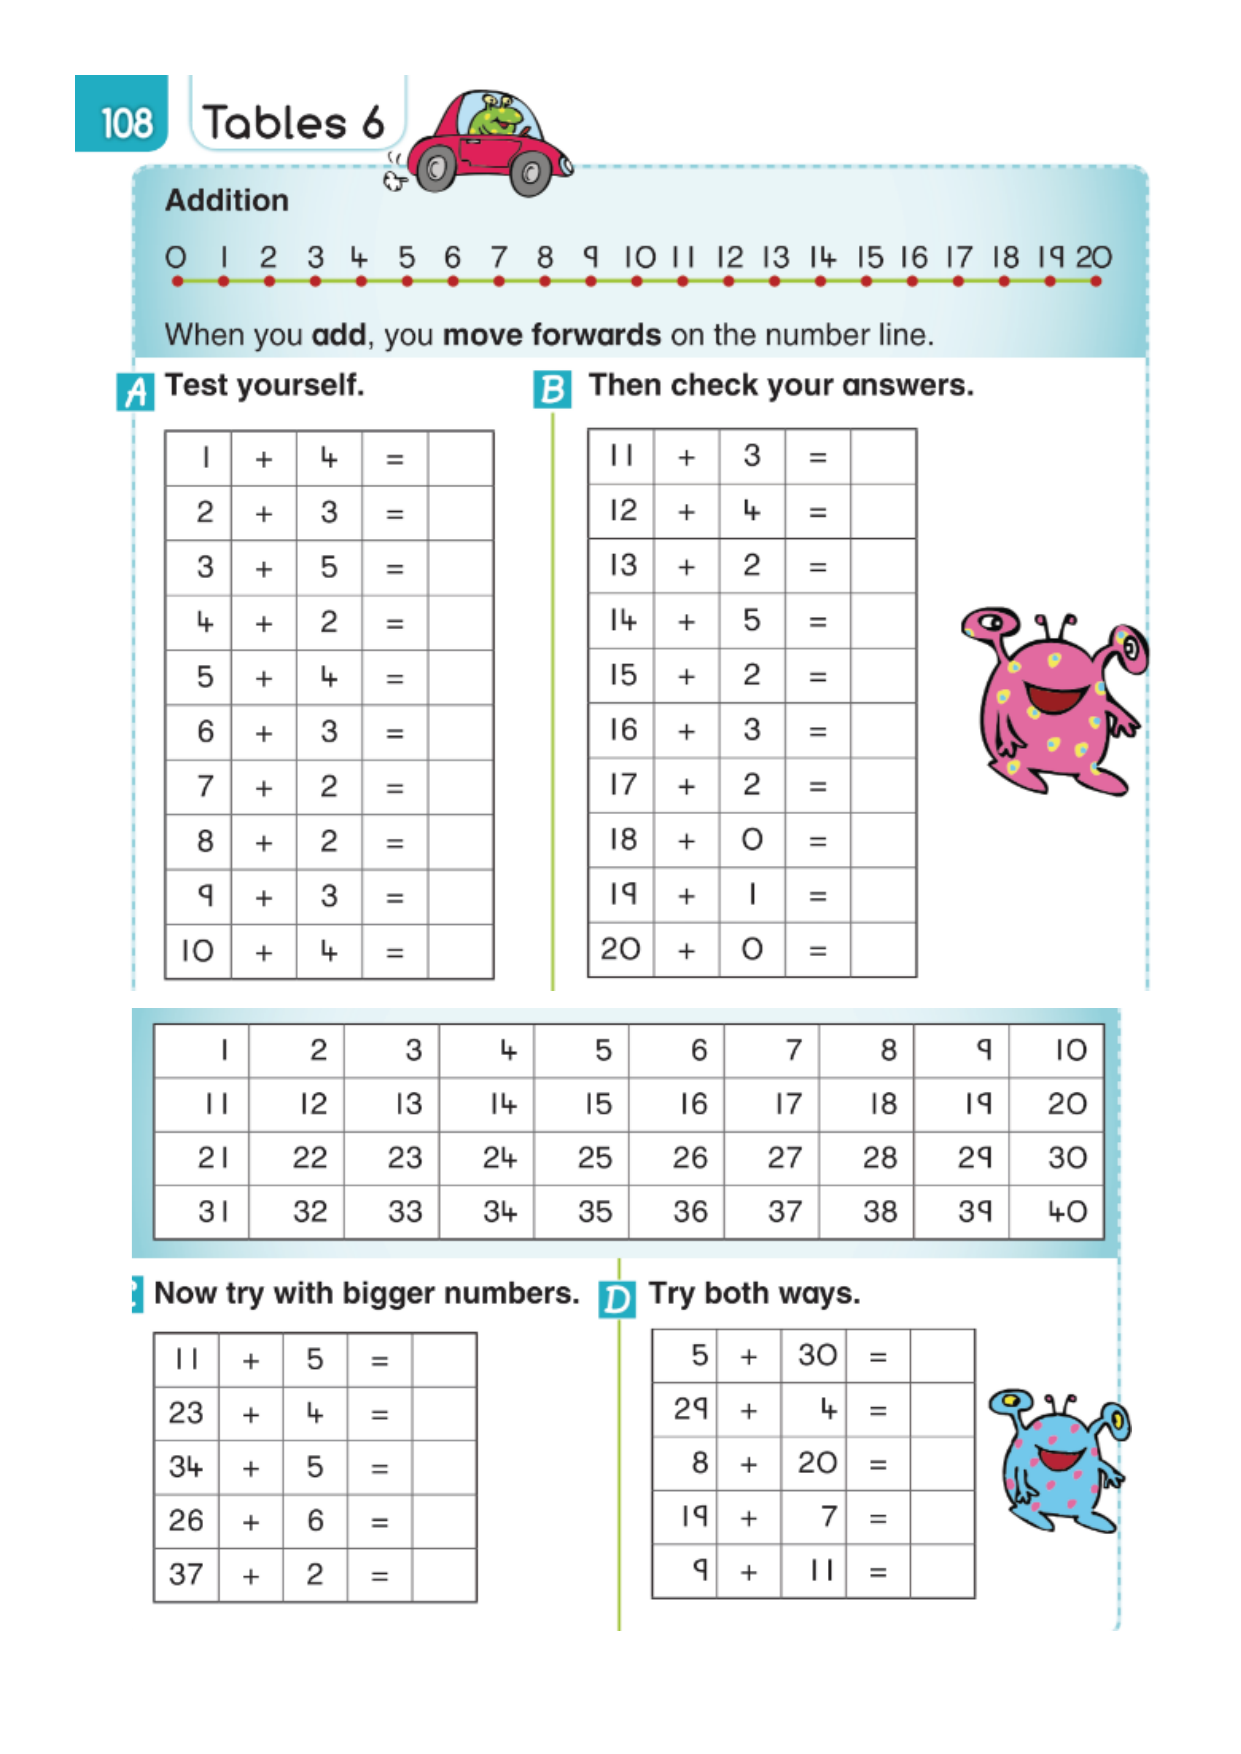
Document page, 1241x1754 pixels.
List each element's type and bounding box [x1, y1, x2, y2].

picture [75, 75, 1170, 991]
picture [131, 1008, 1132, 1631]
